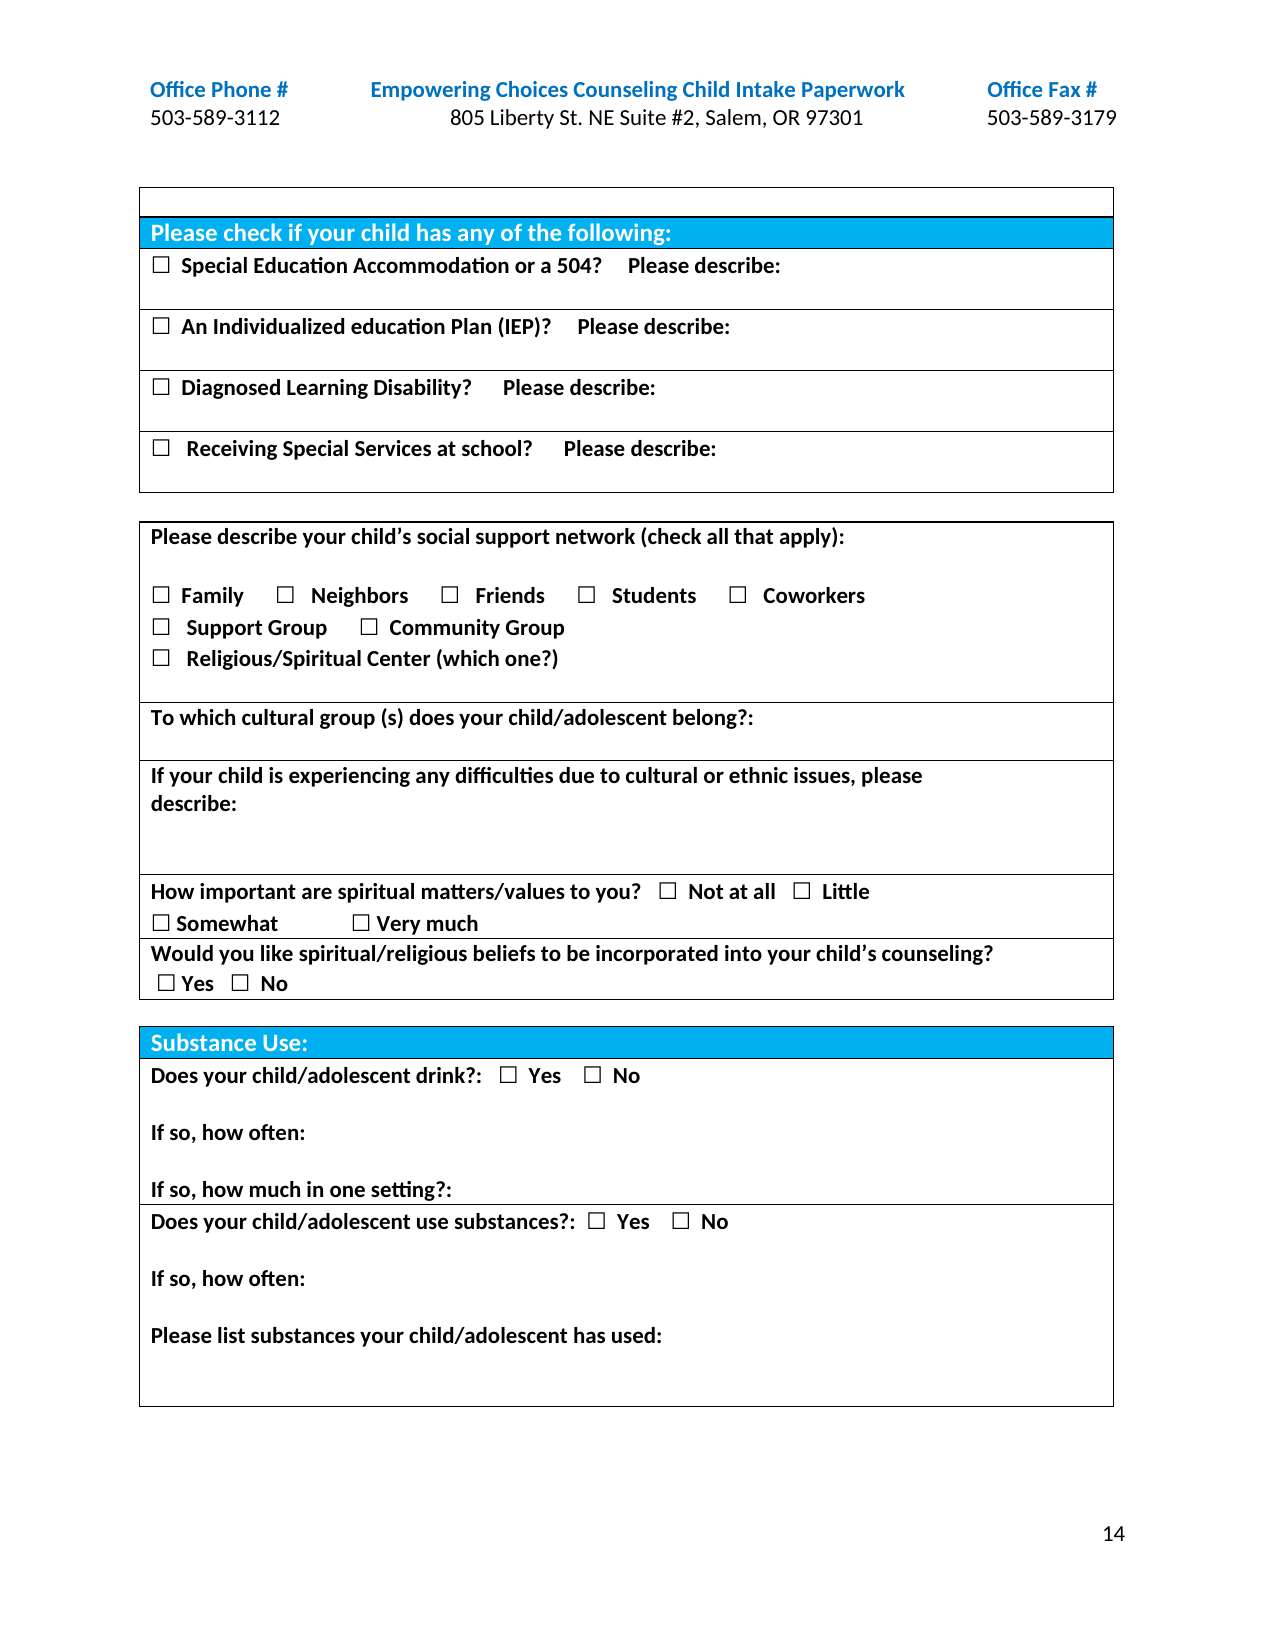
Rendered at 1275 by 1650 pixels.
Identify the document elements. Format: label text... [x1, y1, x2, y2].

table_cell ☐ Special Education Accommodation or a 504? Please describe: [140, 249, 1113, 309]
table_cell To which cultural group (s) does your child/adolescent belong?: [140, 703, 1113, 760]
table_cell Would you like spiritual/religious beliefs to be incorporated into your child’s counseling? ☐ Yes ☐ No [140, 939, 1113, 999]
table_cell How important are spiritual matters/values to you? ☐ Not at all ☐ Little ☐ Somewhat ☐ Very much [140, 875, 1113, 938]
table_cell Please check if your child has any of the following: [140, 218, 1113, 248]
table_cell ☐ Diagnosed Learning Disability? Please describe: [140, 371, 1113, 431]
table_header Substance Use: [140, 1027, 1113, 1058]
table_cell Does your child/adolescent use substances?: ☐ Yes ☐ No If so, how often: Please list substances your child/adolescent has used: [140, 1205, 1113, 1406]
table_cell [140, 188, 1113, 216]
table_cell ☐ An Individualized education Plan (IEP)? Please describe: [140, 310, 1113, 370]
table_cell Does your child/adolescent drink?: ☐ Yes ☐ No If so, how often: If so, how much in one setting?: [140, 1059, 1113, 1203]
table_cell If your child is experiencing any difficulties due to cultural or ethnic issues, please describe: [140, 761, 1113, 874]
table_cell ☐ Receiving Special Services at school? Please describe: [140, 432, 1113, 492]
table_header Please describe your child’s social support network (check all that apply): ☐ Family ☐ Neighbors ☐ Friends ☐ Students ☐ Coworkers ☐ Support Group ☐ Community Group ☐ Religious/Spiritual Center (which one?) [140, 523, 1113, 702]
